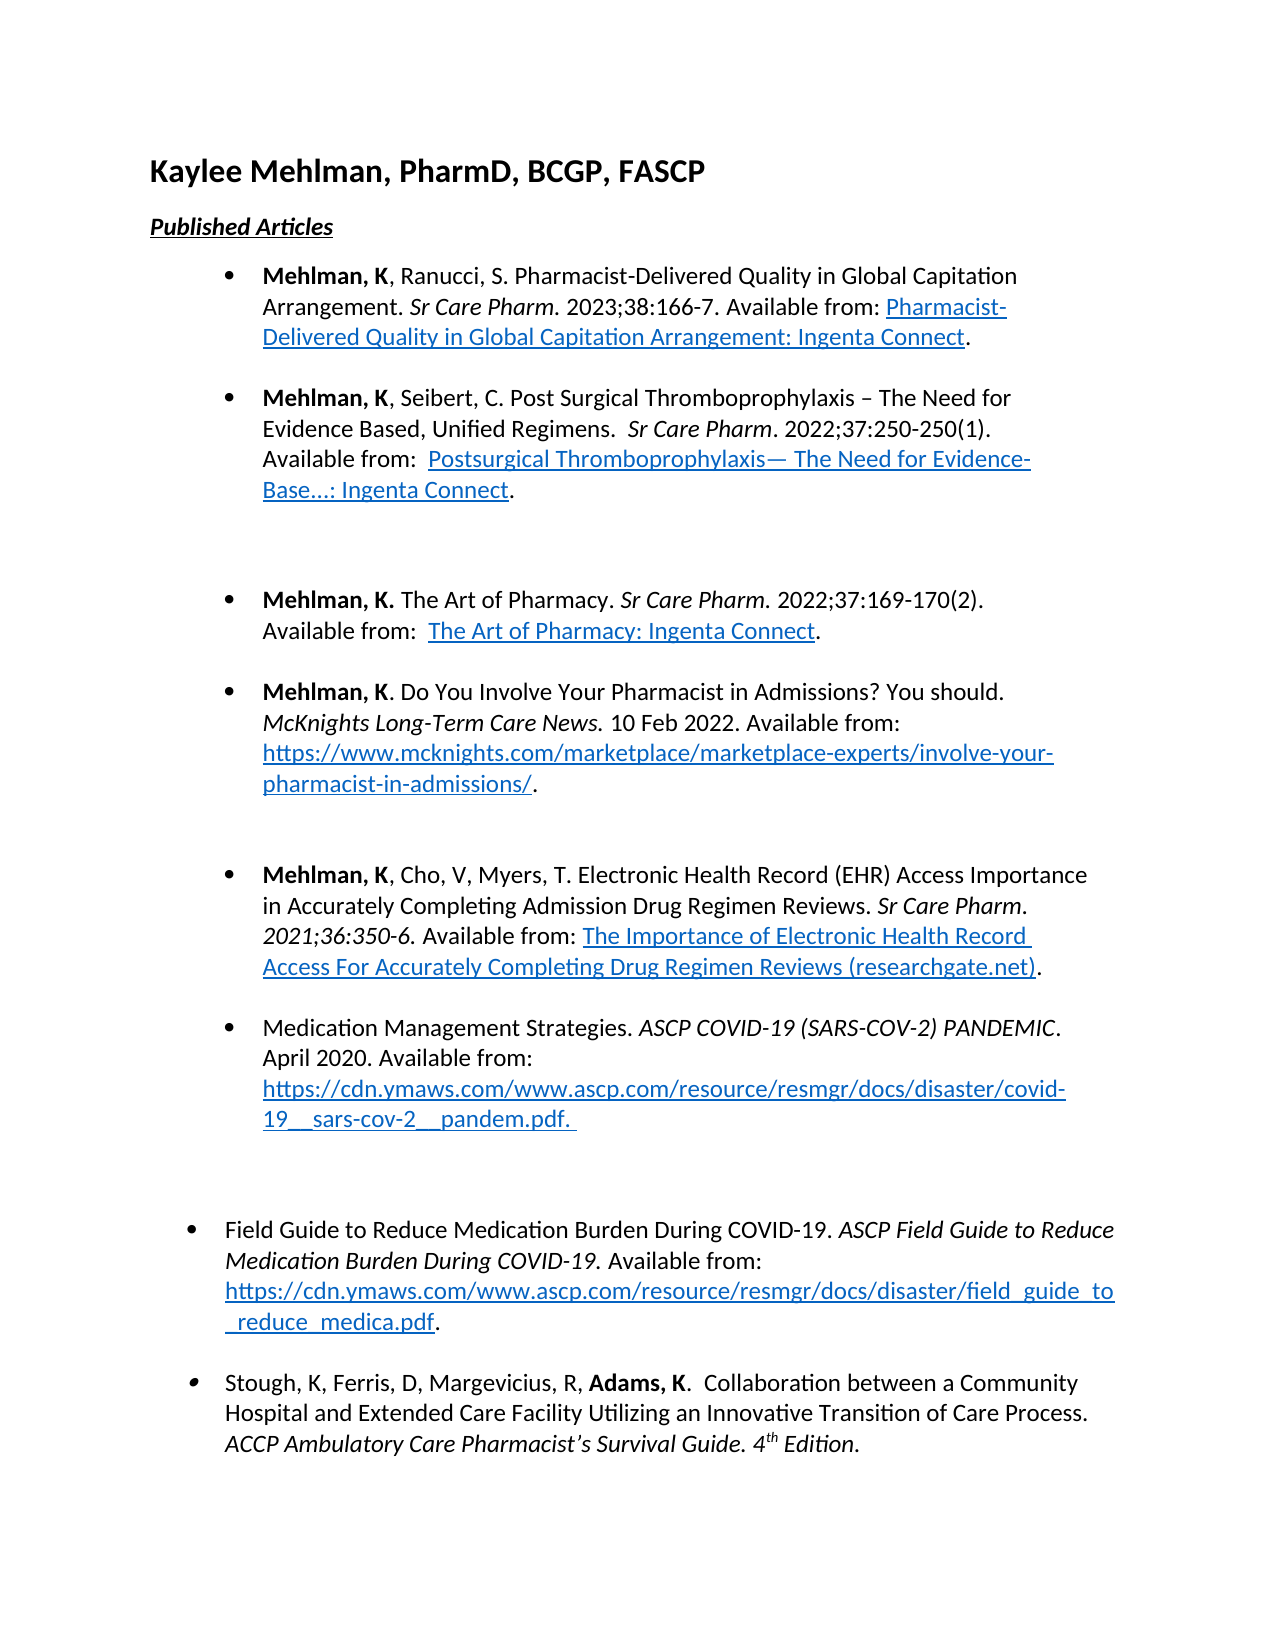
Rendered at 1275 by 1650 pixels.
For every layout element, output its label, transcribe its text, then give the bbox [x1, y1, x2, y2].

list Mehlman, K, Seibert, C. Post Surgical Thromboprophylaxis – The Need for Evidence Based, Unified Regimens. Sr Care Pharm. 2022;37:250-250(1). Available from: Postsurgical Thromboprophylaxis— The Need for Evidence-Base...: Ingenta Connect. [225, 382, 1087, 504]
text Published Articles [150, 211, 1125, 241]
list Mehlman, K. Do You Involve Your Pharmacist in Admissions? You should. McKnights Long-Term Care News. 10 Feb 2022. Available from: https://www.mcknights.com/marketplace/marketplace-experts/involve-your-pharmacist-in-admissions/. [225, 676, 1087, 798]
list Stough, K, Ferris, D, Margevicius, R, Adams, K. Collaboration between a Community Hospital and Extended Care Facility Utilizing an Innovative Transition of Care Process. ACCP Ambulatory Care Pharmacist’s Survival Guide. 4th Edition. [187, 1367, 1125, 1458]
list Mehlman, K, Ranucci, S. Pharmacist-Delivered Quality in Global Capitation Arrangement. Sr Care Pharm. 2023;38:166-7. Available from: Pharmacist-Delivered Quality in Global Capitation Arrangement: Ingenta Connect. [225, 260, 1087, 352]
list Field Guide to Reduce Medication Burden During COVID-19. ASCP Field Guide to Reduce Medication Burden During COVID-19. Available from: https://cdn.ymaws.com/www.ascp.com/resource/resmgr/docs/disaster/field_guide_to_reduce_medica.pdf. [187, 1214, 1125, 1336]
list Medication Management Strategies. ASCP COVID-19 (SARS-COV-2) PANDEMIC. April 2020. Available from: https://cdn.ymaws.com/www.ascp.com/resource/resmgr/docs/disaster/covid-19__sars-cov-2__pandem.pdf. [225, 1012, 1087, 1134]
list Mehlman, K, Cho, V, Myers, T. Electronic Health Record (EHR) Access Importance in Accurately Completing Admission Drug Regimen Reviews. Sr Care Pharm. 2021;36:350-6. Available from: The Importance of Electronic Health Record Access For Accurately Completing Drug Regimen Reviews (researchgate.net). [225, 859, 1087, 982]
list Mehlman, K. The Art of Pharmacy. Sr Care Pharm. 2022;37:169-170(2). Available from: The Art of Pharmacy: Ingenta Connect. [225, 585, 1087, 646]
text Kaylee Mehlman, PharmD, BCGP, FASCP [150, 150, 1125, 191]
